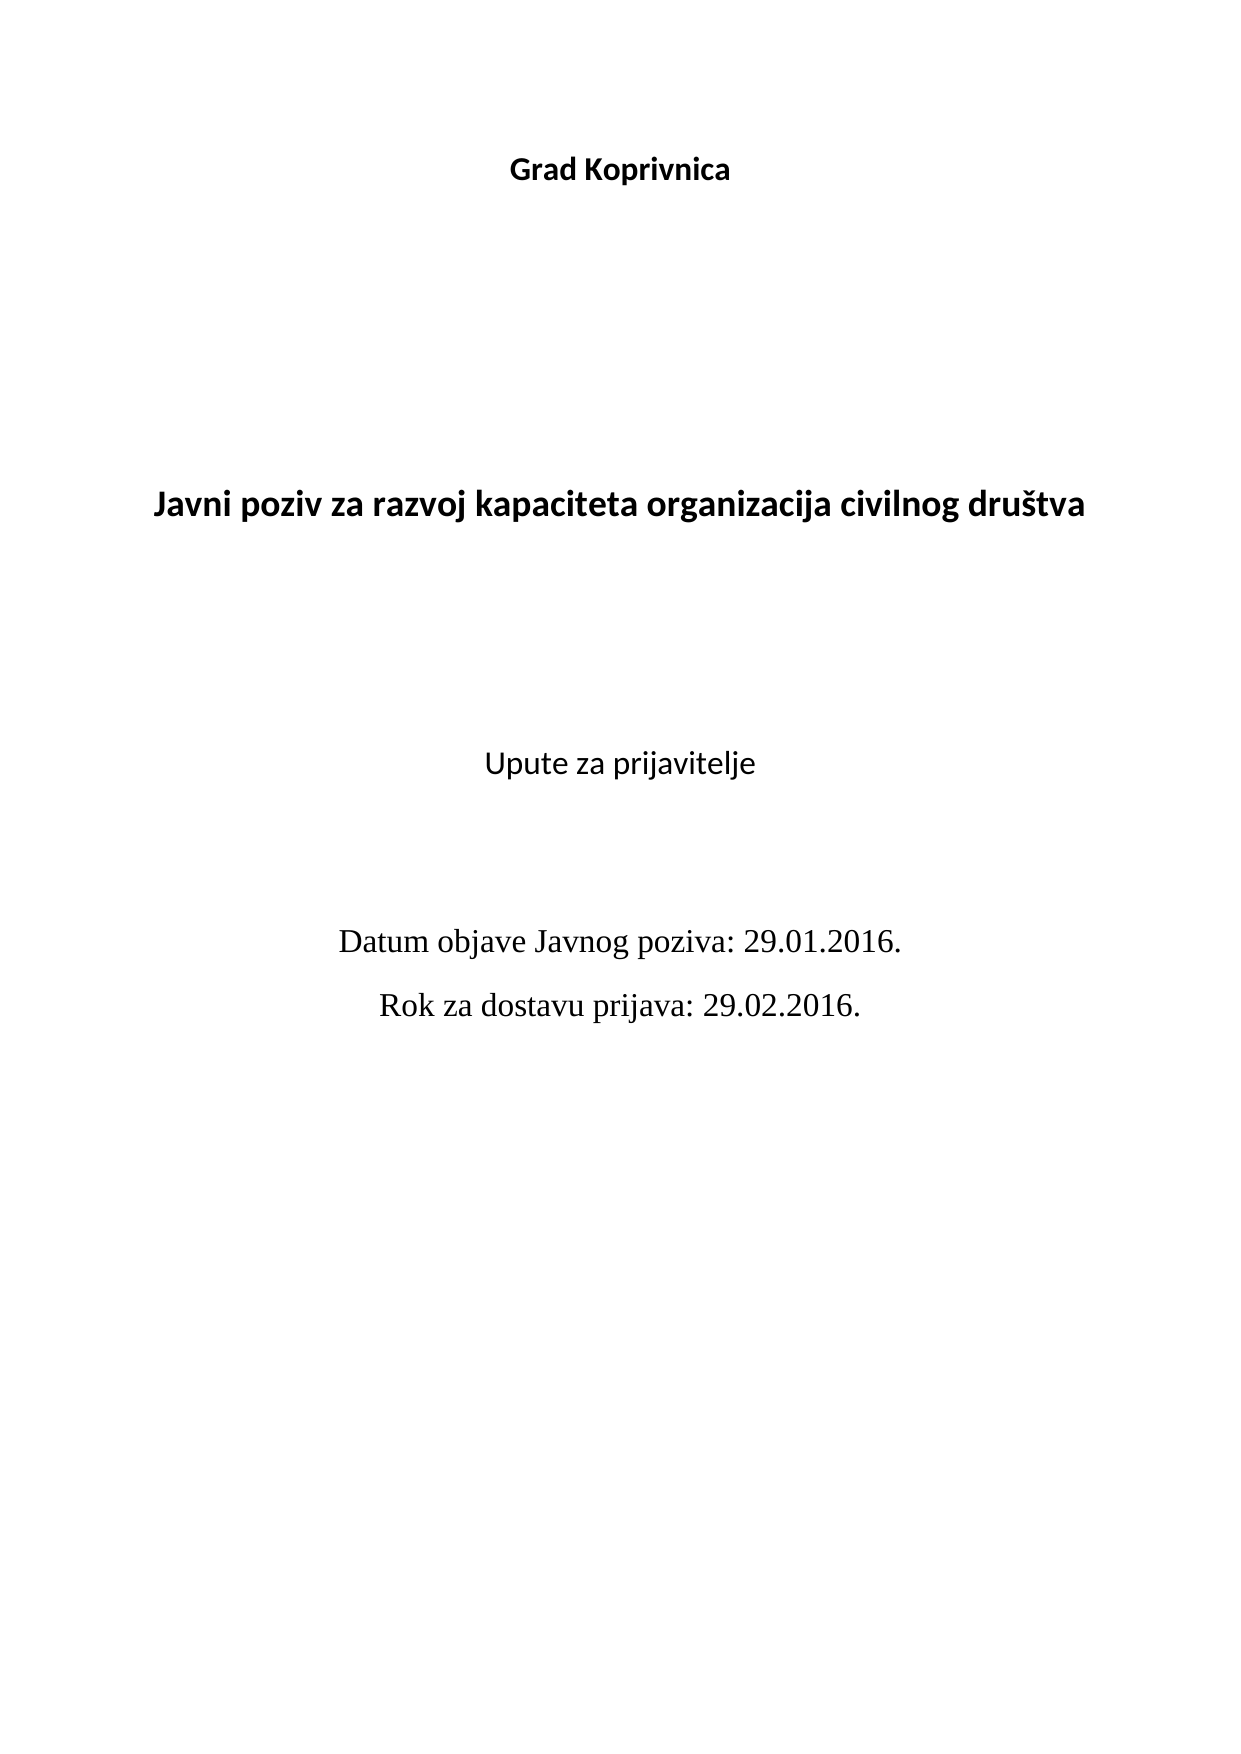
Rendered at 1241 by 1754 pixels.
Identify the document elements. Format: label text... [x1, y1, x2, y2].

text Javni poziv za razvoj kapaciteta organizacija civilnog društva [148, 480, 1093, 526]
subtitle Datum objave Javnog poziva: 29.01.2016. [148, 922, 1093, 960]
subtitle Upute za prijavitelje [148, 742, 1093, 831]
subtitle Rok za dostavu prijava: 29.02.2016. [148, 985, 1093, 1023]
text Grad Koprivnica [148, 148, 1093, 188]
